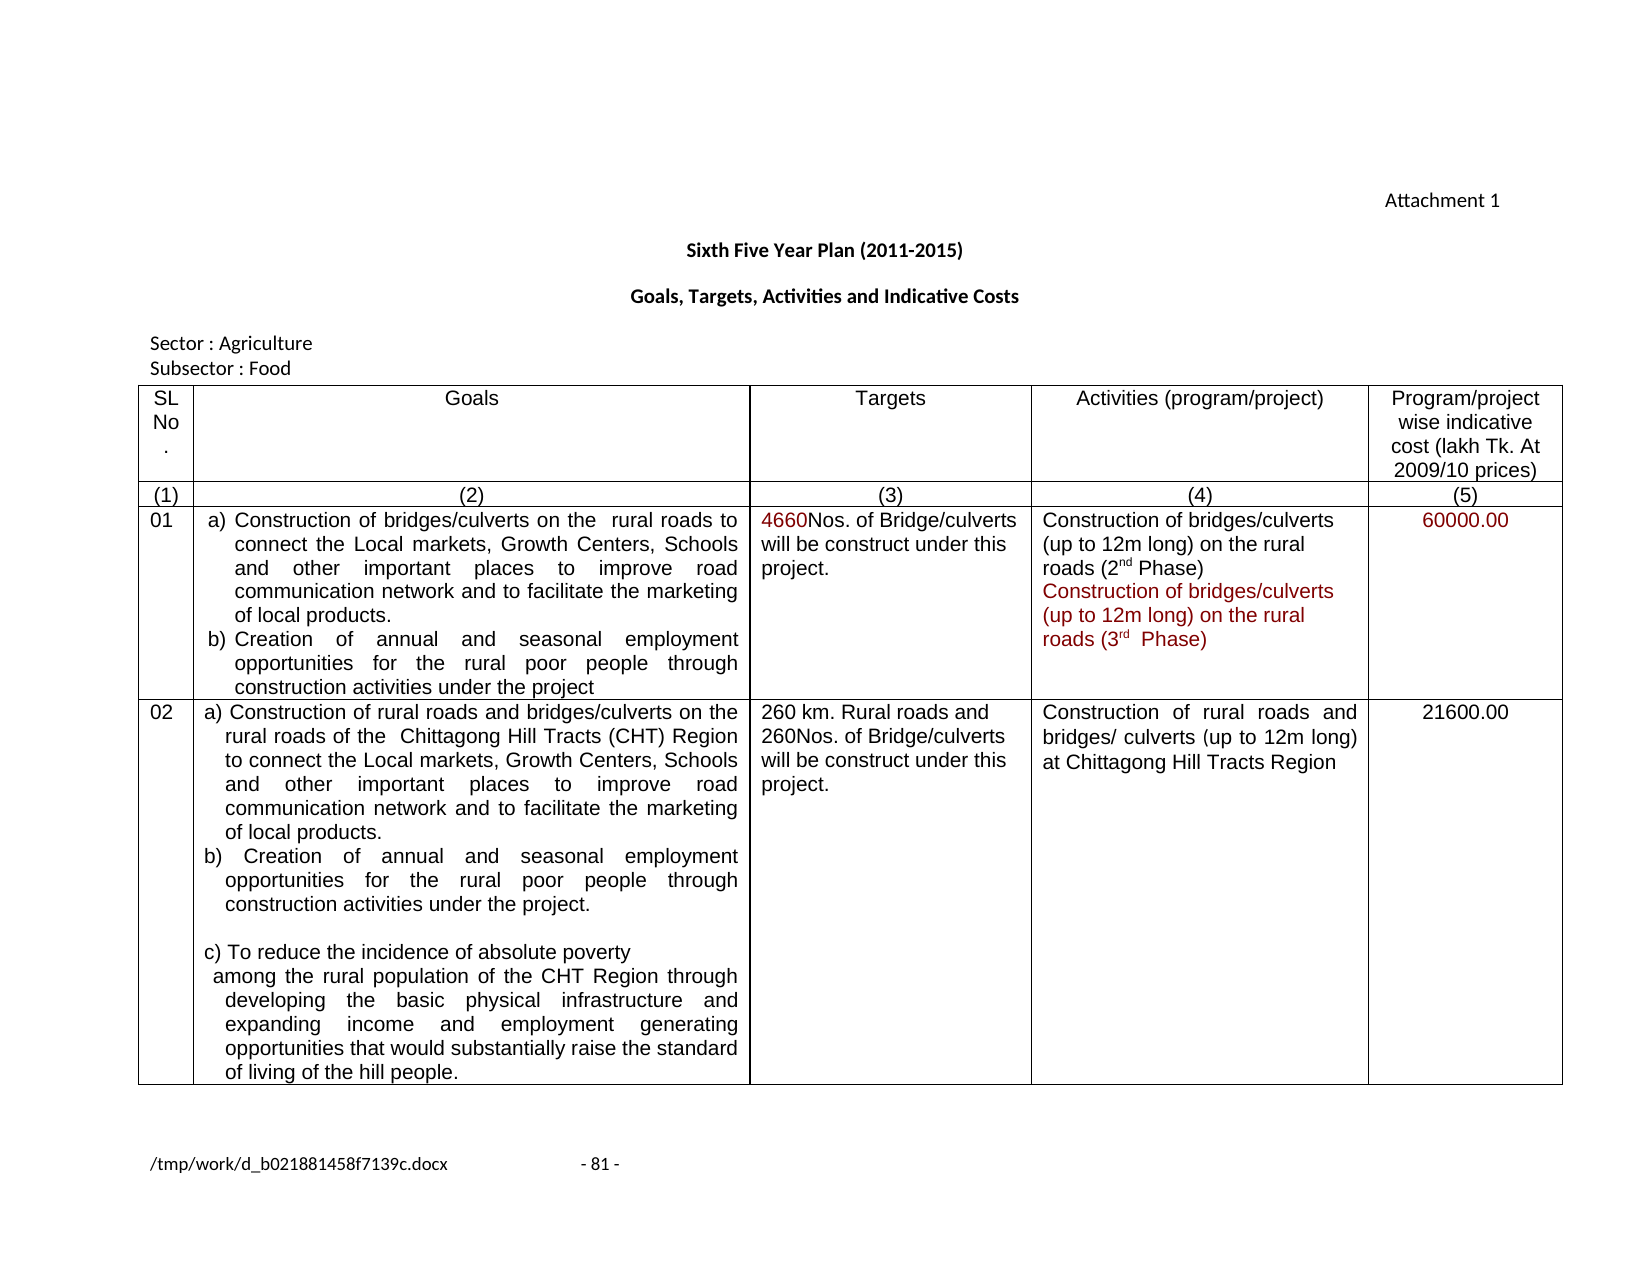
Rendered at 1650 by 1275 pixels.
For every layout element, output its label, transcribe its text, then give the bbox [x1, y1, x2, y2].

text Subsector : Food [150, 355, 1500, 381]
table_cell 21600.00 [1369, 700, 1562, 1083]
table_cell 60000.00 [1369, 507, 1562, 699]
text Sixth Five Year Plan (2011-2015) [150, 237, 1500, 263]
text Goals, Targets, Activities and Indicative Costs [150, 284, 1500, 309]
table_cell Construction of bridges/culverts (up to 12m long) on the rural roads (2nd Phase) Construction of bridges/culverts (up to 12m long) on the rural roads (3rd Phase) [1032, 507, 1368, 699]
table_cell 260 km. Rural roads and 260Nos. of Bridge/culverts will be construct under this project. [751, 700, 1031, 1083]
table_cell 4660Nos. of Bridge/culverts will be construct under this project. [751, 507, 1031, 699]
table_cell 01 [139, 507, 193, 699]
text Attachment 1 [150, 187, 1500, 213]
text Sector : Agriculture [150, 330, 1500, 355]
table_header Program/project wise indicative cost (lakh Tk. At 2009/10 prices) [1369, 386, 1562, 481]
table_cell a) Construction of rural roads and bridges/culverts on the rural roads of the Chittagong Hill Tracts (CHT) Region to connect the Local markets, Growth Centers, Schools and other important places to improve road communication network and to facilitate the marketing of local products. b) Creation of annual and seasonal employment opportunities for the rural poor people through construction activities under the project. c) To reduce the incidence of absolute poverty among the rural population of the CHT Region through developing the basic physical infrastructure and expanding income and employment generating opportunities that would substantially raise the standard of living of the hill people. [194, 700, 749, 1083]
table_cell Construction of bridges/culverts on the rural roads to connect the Local markets, Growth Centers, Schools and other important places to improve road communication network and to facilitate the marketing of local products. Creation of annual and seasonal employment opportunities for the rural poor people through construction activities under the project [194, 507, 749, 699]
table_header Goals [194, 386, 749, 481]
table_cell (2) [194, 482, 749, 506]
table_cell (3) [751, 482, 1031, 506]
table_cell (4) [1032, 482, 1368, 506]
table_header Targets [751, 386, 1031, 481]
table_cell (1) [139, 482, 193, 506]
table_header Activities (program/project) [1032, 386, 1368, 481]
table_header SL No. [139, 386, 193, 481]
table_cell Construction of rural roads and bridges/ culverts (up to 12m long) at Chittagong Hill Tracts Region [1032, 700, 1368, 1083]
table_cell 02 [139, 700, 193, 1083]
table_cell (5) [1369, 482, 1562, 506]
